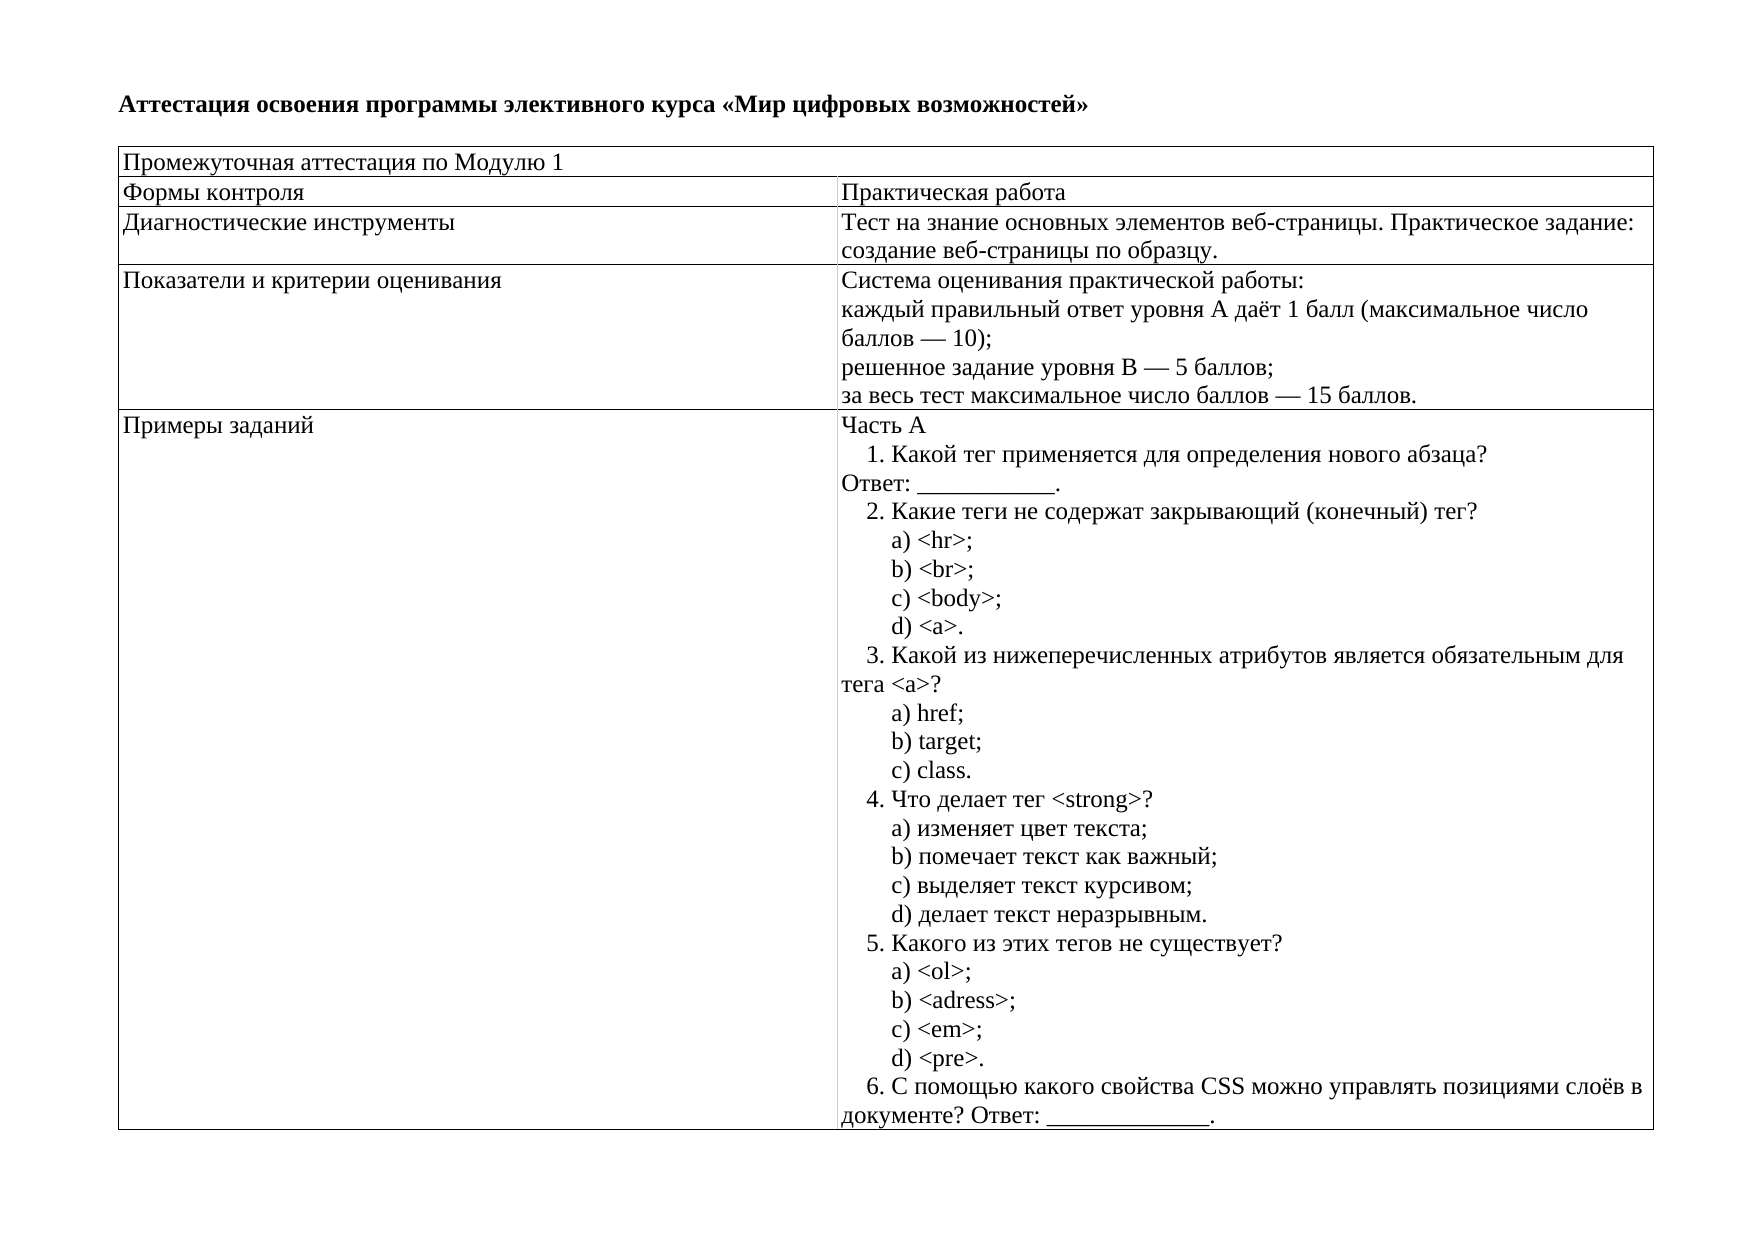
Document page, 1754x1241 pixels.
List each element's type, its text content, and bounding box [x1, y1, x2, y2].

table_cell Практическая работа [838, 177, 1653, 206]
table_cell Диагностические инструменты [119, 207, 837, 264]
table_cell Формы контроля [119, 177, 837, 206]
table_cell Тест на знание основных элементов веб-страницы. Практическое задание: создание веб-страницы по образцу. [838, 207, 1653, 264]
table_header Промежуточная аттестация по Модулю 1 [119, 147, 1653, 176]
table_cell Примеры заданий [119, 410, 837, 1129]
text Аттестация освоения программы элективного курса «Мир цифровых возможностей» [118, 89, 1636, 117]
table_cell Показатели и критерии оценивания [119, 265, 837, 409]
table_cell Система оценивания практической работы: каждый правильный ответ уровня А даёт 1 балл (максимальное число баллов — 10); решенное задание уровня В — 5 баллов; за весь тест максимальное число баллов — 15 баллов. [838, 265, 1653, 409]
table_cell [838, 410, 1653, 1129]
